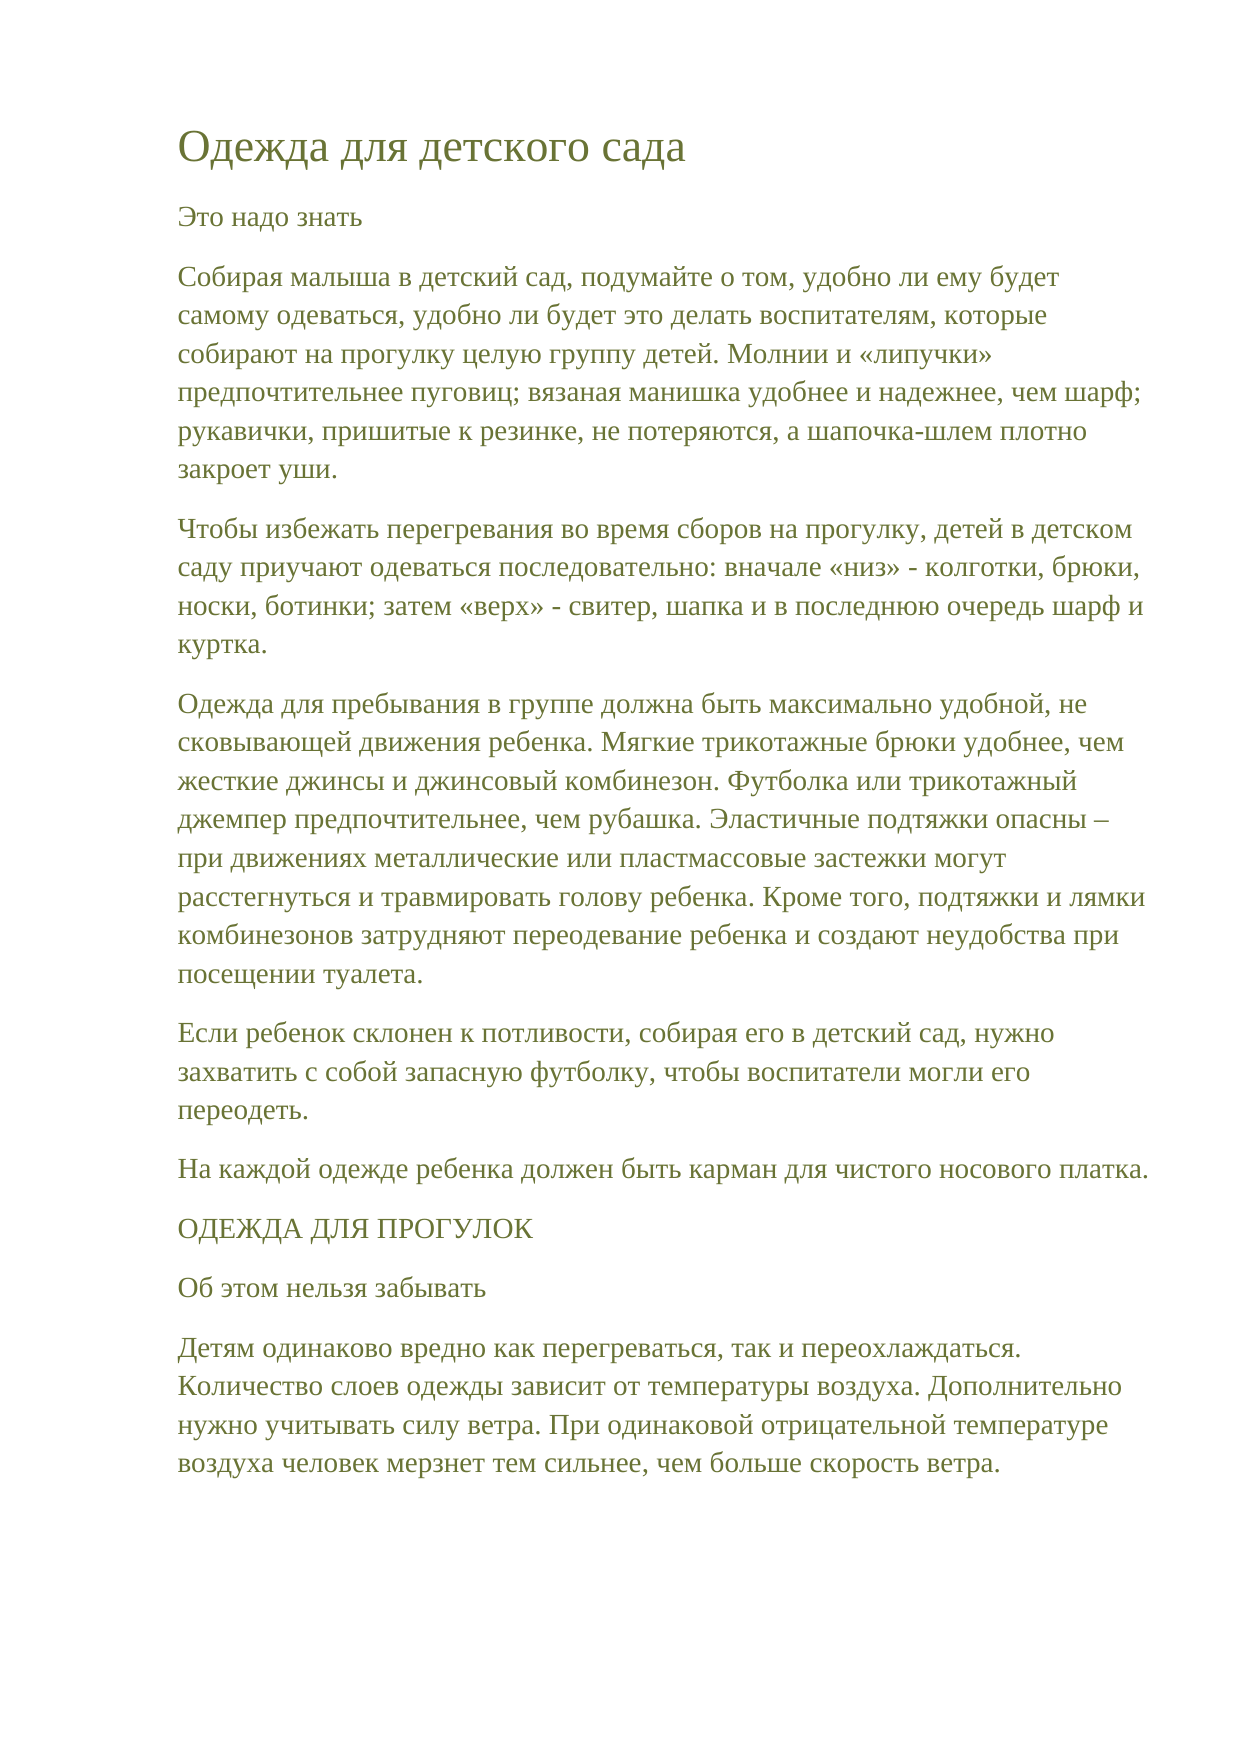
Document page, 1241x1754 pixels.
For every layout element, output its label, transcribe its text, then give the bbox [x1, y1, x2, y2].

text Об этом нельзя забывать [177, 1270, 1152, 1304]
text ОДЕЖДА ДЛЯ ПРОГУЛОК [177, 1211, 1152, 1244]
text Чтобы избежать перегревания во время сборов на прогулку, детей в детском саду приучают одеваться последовательно: вначале «низ» - колготки, брюки, носки, ботинки; затем «верх» - свитер, шапка и в последнюю очередь шарф и куртка. [177, 511, 1152, 660]
text Если ребенок склонен к потливости, собирая его в детский сад, нужно захватить с собой запасную футболку, чтобы воспитатели могли его переодеть. [177, 1015, 1152, 1126]
text Одежда для детского сада [177, 118, 1152, 171]
text На каждой одежде ребенка должен быть карман для чистого носового платка. [177, 1152, 1152, 1185]
text Это надо знать [177, 199, 1152, 233]
text Детям одинаково вредно как перегреваться, так и переохлаждаться. Количество слоев одежды зависит от температуры воздуха. Дополнительно нужно учитывать силу ветра. При одинаковой отрицательной температуре воздуха человек мерзнет тем сильнее, чем больше скорость ветра. [177, 1330, 1152, 1479]
text Одежда для пребывания в группе должна быть максимально удобной, не сковывающей движения ребенка. Мягкие трикотажные брюки удобнее, чем жесткие джинсы и джинсовый комбинезон. Футболка или трикотажный джемпер предпочтительнее, чем рубашка. Эластичные подтяжки опасны – при движениях металлические или пластмассовые застежки могут расстегнуться и травмировать голову ребенка. Кроме того, подтяжки и лямки комбинезонов затрудняют переодевание ребенка и создают неудобства при посещении туалета. [177, 686, 1152, 989]
text Собирая малыша в детский сад, подумайте о том, удобно ли ему будет самому одеваться, удобно ли будет это делать воспитателям, которые собирают на прогулку целую группу детей. Молнии и «липучки» предпочтительнее пуговиц; вязаная манишка удобнее и надежнее, чем шарф; рукавички, пришитые к резинке, не потеряются, а шапочка-шлем плотно закроет уши. [177, 259, 1152, 485]
